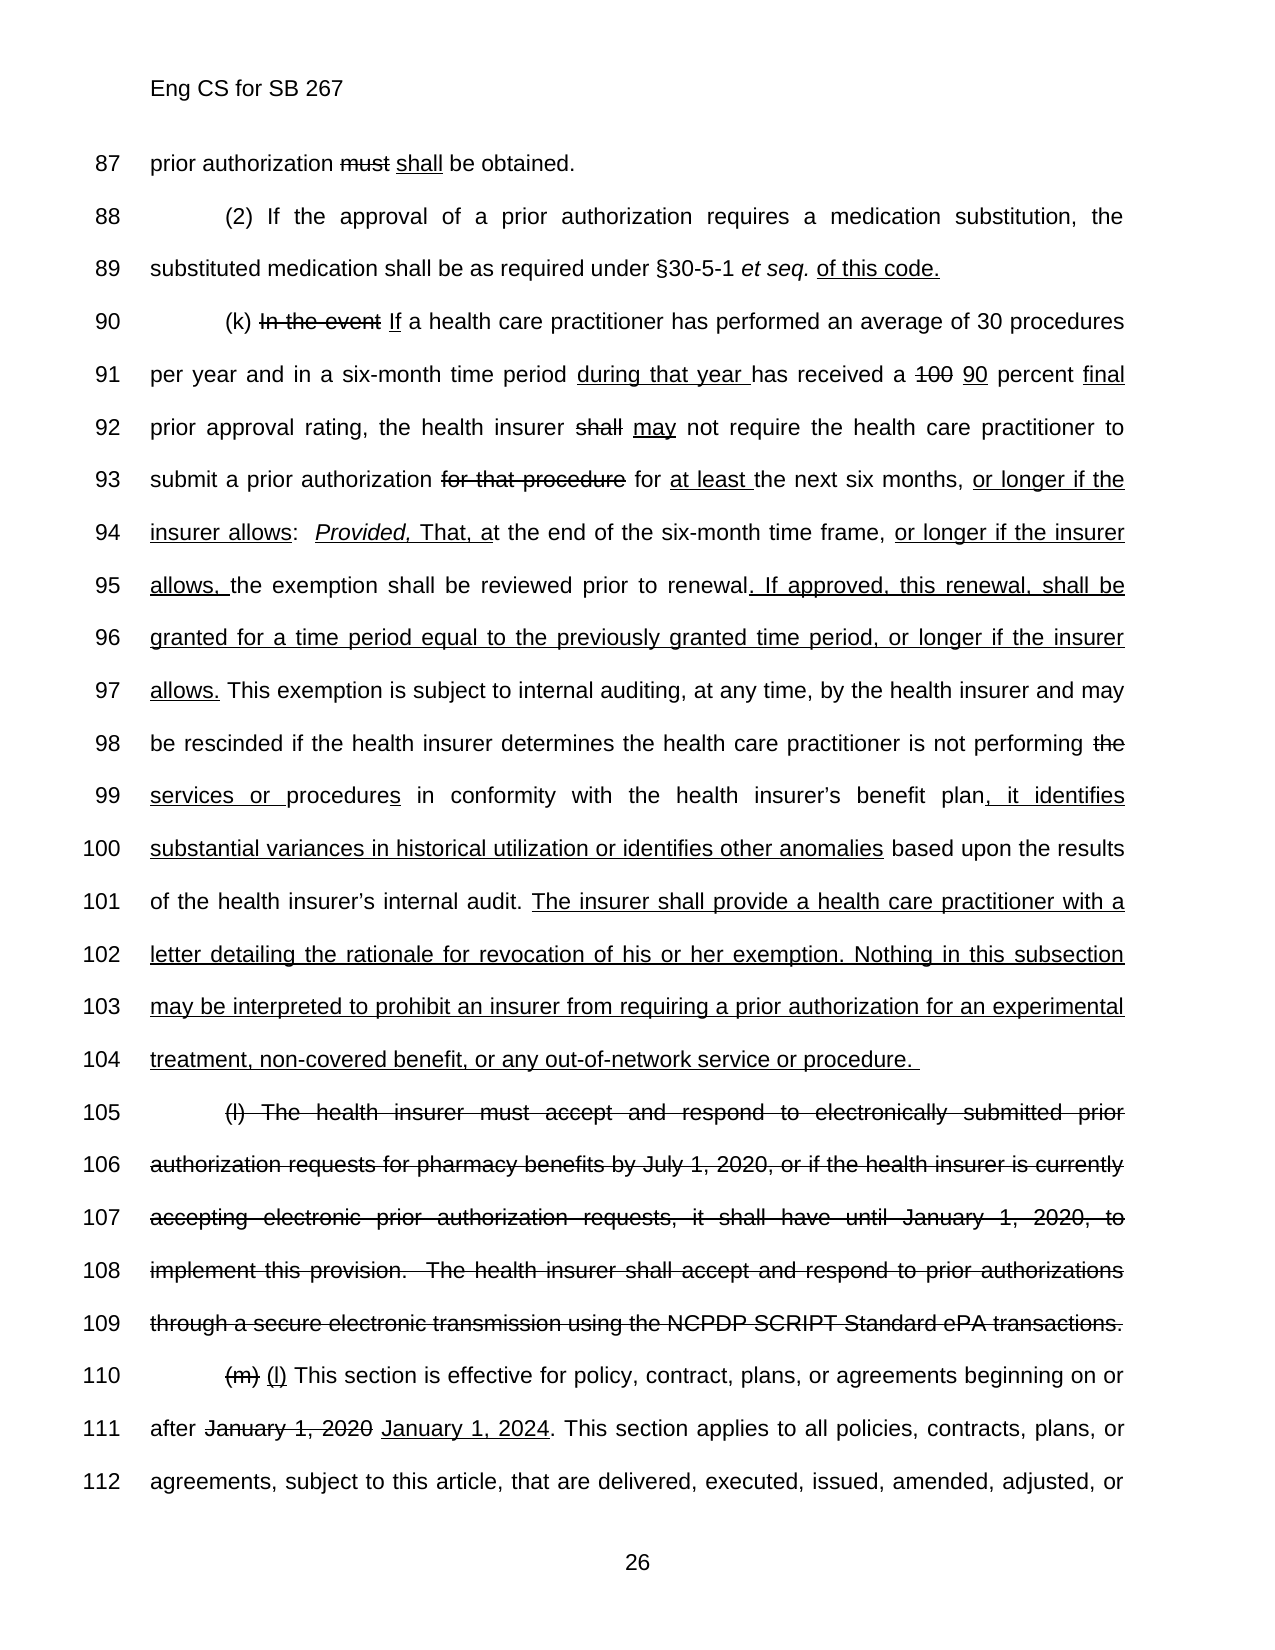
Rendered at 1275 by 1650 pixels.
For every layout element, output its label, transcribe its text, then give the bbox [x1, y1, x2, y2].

text (l) The health insurer must accept and respond to electronically submitted prior authorization requests for pharmacy benefits by July 1, 2020, or if the health insurer is currently accepting electronic prior authorization requests, it shall have until January 1, 2020, to implement this provision. The health insurer shall accept and respond to prior authorizations through a secure electronic transmission using the NCPDP SCRIPT Standard ePA transactions. [150, 1099, 1125, 1218]
text (k) In the event If a health care practitioner has performed an average of 30 procedures per year and in a six-month time period during that year has received a 100 90 percent final prior approval rating, the health insurer shall may not require the health care practitioner to submit a prior authorization for that procedure for at least the next six months, or longer if the insurer allows: Provided, That, at the end of the six-month time frame, or longer if the insurer allows, the exemption shall be reviewed prior to renewal. If approved, this renewal, shall be granted for a time period equal to the previously granted time period, or longer if the insurer allows. This exemption is subject to internal auditing, at any time, by the health insurer and may be rescinded if the health insurer determines the health care practitioner is not performing the services or procedures in conformity with the health insurer’s benefit plan, it identifies substantial variances in historical utilization or identifies other anomalies based upon the results of the health insurer’s internal audit. The insurer shall provide a health care practitioner with a letter detailing the rationale for revocation of his or her exemption. Nothing in this subsection may be interpreted to prohibit an insurer from requiring a prior authorization for an experimental treatment, non-covered benefit, or any out-of-network service or procedure. [150, 308, 1125, 647]
text (k) In the event If a health care practitioner has performed an average of 30 procedures per year and in a six-month time period during that year has received a 100 90 percent final prior approval rating, the health insurer shall may not require the health care practitioner to submit a prior authorization for that procedure for at least the next six months, or longer if the insurer allows: Provided, That, at the end of the six-month time frame, or longer if the insurer allows, the exemption shall be reviewed prior to renewal. If approved, this renewal, shall be granted for a time period equal to the previously granted time period, or longer if the insurer allows. This exemption is subject to internal auditing, at any time, by the health insurer and may be rescinded if the health insurer determines the health care practitioner is not performing the services or procedures in conformity with the health insurer’s benefit plan, it identifies substantial variances in historical utilization or identifies other anomalies based upon the results of the health insurer’s internal audit. The insurer shall provide a health care practitioner with a letter detailing the rationale for revocation of his or her exemption. Nothing in this subsection may be interpreted to prohibit an insurer from requiring a prior authorization for an experimental treatment, non-covered benefit, or any out-of-network service or procedure. [150, 648, 1125, 963]
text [150, 1362, 1125, 1494]
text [150, 150, 1125, 176]
text (l) The health insurer must accept and respond to electronically submitted prior authorization requests for pharmacy benefits by July 1, 2020, or if the health insurer is currently accepting electronic prior authorization requests, it shall have until January 1, 2020, to implement this provision. The health insurer shall accept and respond to prior authorizations through a secure electronic transmission using the NCPDP SCRIPT Standard ePA transactions. [150, 1220, 1125, 1336]
text (2) If the approval of a prior authorization requires a medication substitution, the substituted medication shall be as required under §30-5-1 et seq. of this code. [150, 203, 1125, 282]
